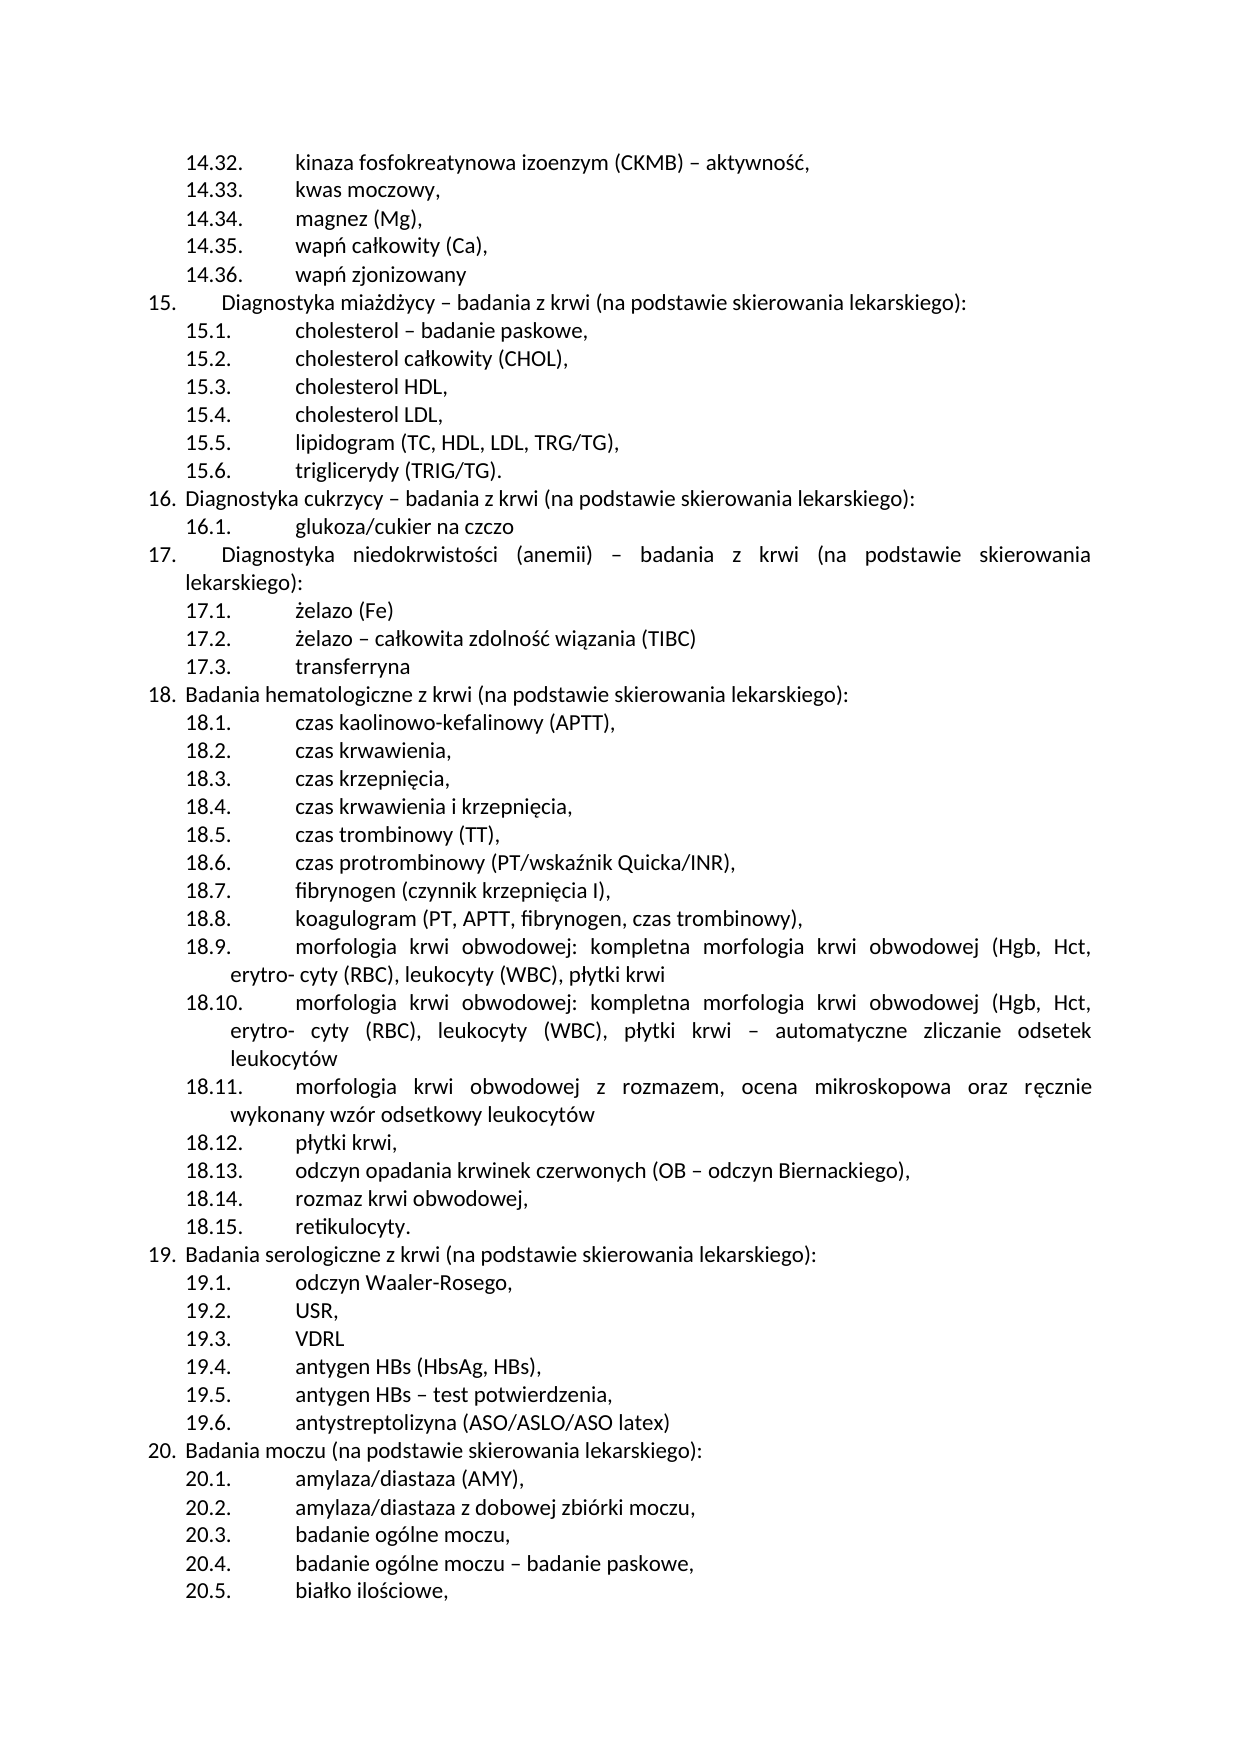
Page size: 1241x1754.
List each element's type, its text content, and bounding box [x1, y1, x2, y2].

list amylaza/diastaza z dobowej zbiórki moczu, [185, 1493, 1093, 1521]
list cholesterol HDL, [185, 372, 1093, 400]
list czas krwawienia i krzepnięcia, [185, 792, 1093, 820]
list morfologia krwi obwodowej: kompletna morfologia krwi obwodowej (Hgb, Hct, erytro- cyty (RBC), leukocyty (WBC), płytki krwi – automatyczne zliczanie odsetek leukocytów [185, 988, 1093, 1072]
list badanie ogólne moczu – badanie paskowe, [185, 1549, 1093, 1577]
list białko ilościowe, [185, 1577, 1093, 1605]
list lipidogram (TC, HDL, LDL, TRG/TG), [185, 428, 1093, 456]
list płytki krwi, [185, 1128, 1093, 1156]
list VDRL [185, 1324, 1093, 1352]
list antystreptolizyna (ASO/ASLO/ASO latex) [185, 1408, 1093, 1437]
list glukoza/cukier na czczo [185, 512, 1093, 540]
list cholesterol – badanie paskowe, [185, 316, 1093, 344]
list antygen HBs – test potwierdzenia, [185, 1381, 1093, 1408]
list czas krwawienia, [185, 736, 1093, 764]
list wapń całkowity (Ca), [185, 232, 1093, 260]
list koagulogram (PT, APTT, fibrynogen, czas trombinowy), [185, 904, 1093, 932]
list czas trombinowy (TT), [185, 820, 1093, 848]
list Diagnostyka cukrzycy – badania z krwi (na podstawie skierowania lekarskiego): [148, 484, 1093, 512]
list fibrynogen (czynnik krzepnięcia I), [185, 876, 1093, 904]
list cholesterol całkowity (CHOL), [185, 344, 1093, 372]
list Badania moczu (na podstawie skierowania lekarskiego): [148, 1437, 1093, 1464]
list amylaza/diastaza (AMY), [185, 1464, 1093, 1493]
list Badania hematologiczne z krwi (na podstawie skierowania lekarskiego): [148, 680, 1093, 708]
list transferryna [185, 652, 1093, 680]
list cholesterol LDL, [185, 400, 1093, 428]
list odczyn opadania krwinek czerwonych (OB – odczyn Biernackiego), [185, 1156, 1093, 1184]
list morfologia krwi obwodowej: kompletna morfologia krwi obwodowej (Hgb, Hct, erytro- cyty (RBC), leukocyty (WBC), płytki krwi [185, 932, 1093, 988]
list czas protrombinowy (PT/wskaźnik Quicka/INR), [185, 848, 1093, 876]
list odczyn Waaler-Rosego, [185, 1268, 1093, 1296]
list rozmaz krwi obwodowej, [185, 1184, 1093, 1212]
list czas krzepnięcia, [185, 764, 1093, 792]
list wapń zjonizowany [185, 260, 1093, 288]
list magnez (Mg), [185, 204, 1093, 232]
list kinaza fosfokreatynowa izoenzym (CKMB) – aktywność, [185, 148, 1093, 176]
list USR, [185, 1296, 1093, 1324]
list badanie ogólne moczu, [185, 1521, 1093, 1549]
list kwas moczowy, [185, 176, 1093, 204]
list triglicerydy (TRIG/TG). [185, 456, 1093, 484]
list morfologia krwi obwodowej z rozmazem, ocena mikroskopowa oraz ręcznie wykonany wzór odsetkowy leukocytów [185, 1072, 1093, 1128]
list antygen HBs (HbsAg, HBs), [185, 1352, 1093, 1381]
list retikulocyty. [185, 1212, 1093, 1240]
list Badania serologiczne z krwi (na podstawie skierowania lekarskiego): [148, 1240, 1093, 1268]
list żelazo – całkowita zdolność wiązania (TIBC) [185, 624, 1093, 652]
list Diagnostyka miażdżycy – badania z krwi (na podstawie skierowania lekarskiego): [148, 288, 1093, 316]
list żelazo (Fe) [185, 596, 1093, 624]
list Diagnostyka niedokrwistości (anemii) – badania z krwi (na podstawie skierowania lekarskiego): [148, 540, 1093, 596]
list czas kaolinowo-kefalinowy (APTT), [185, 708, 1093, 736]
